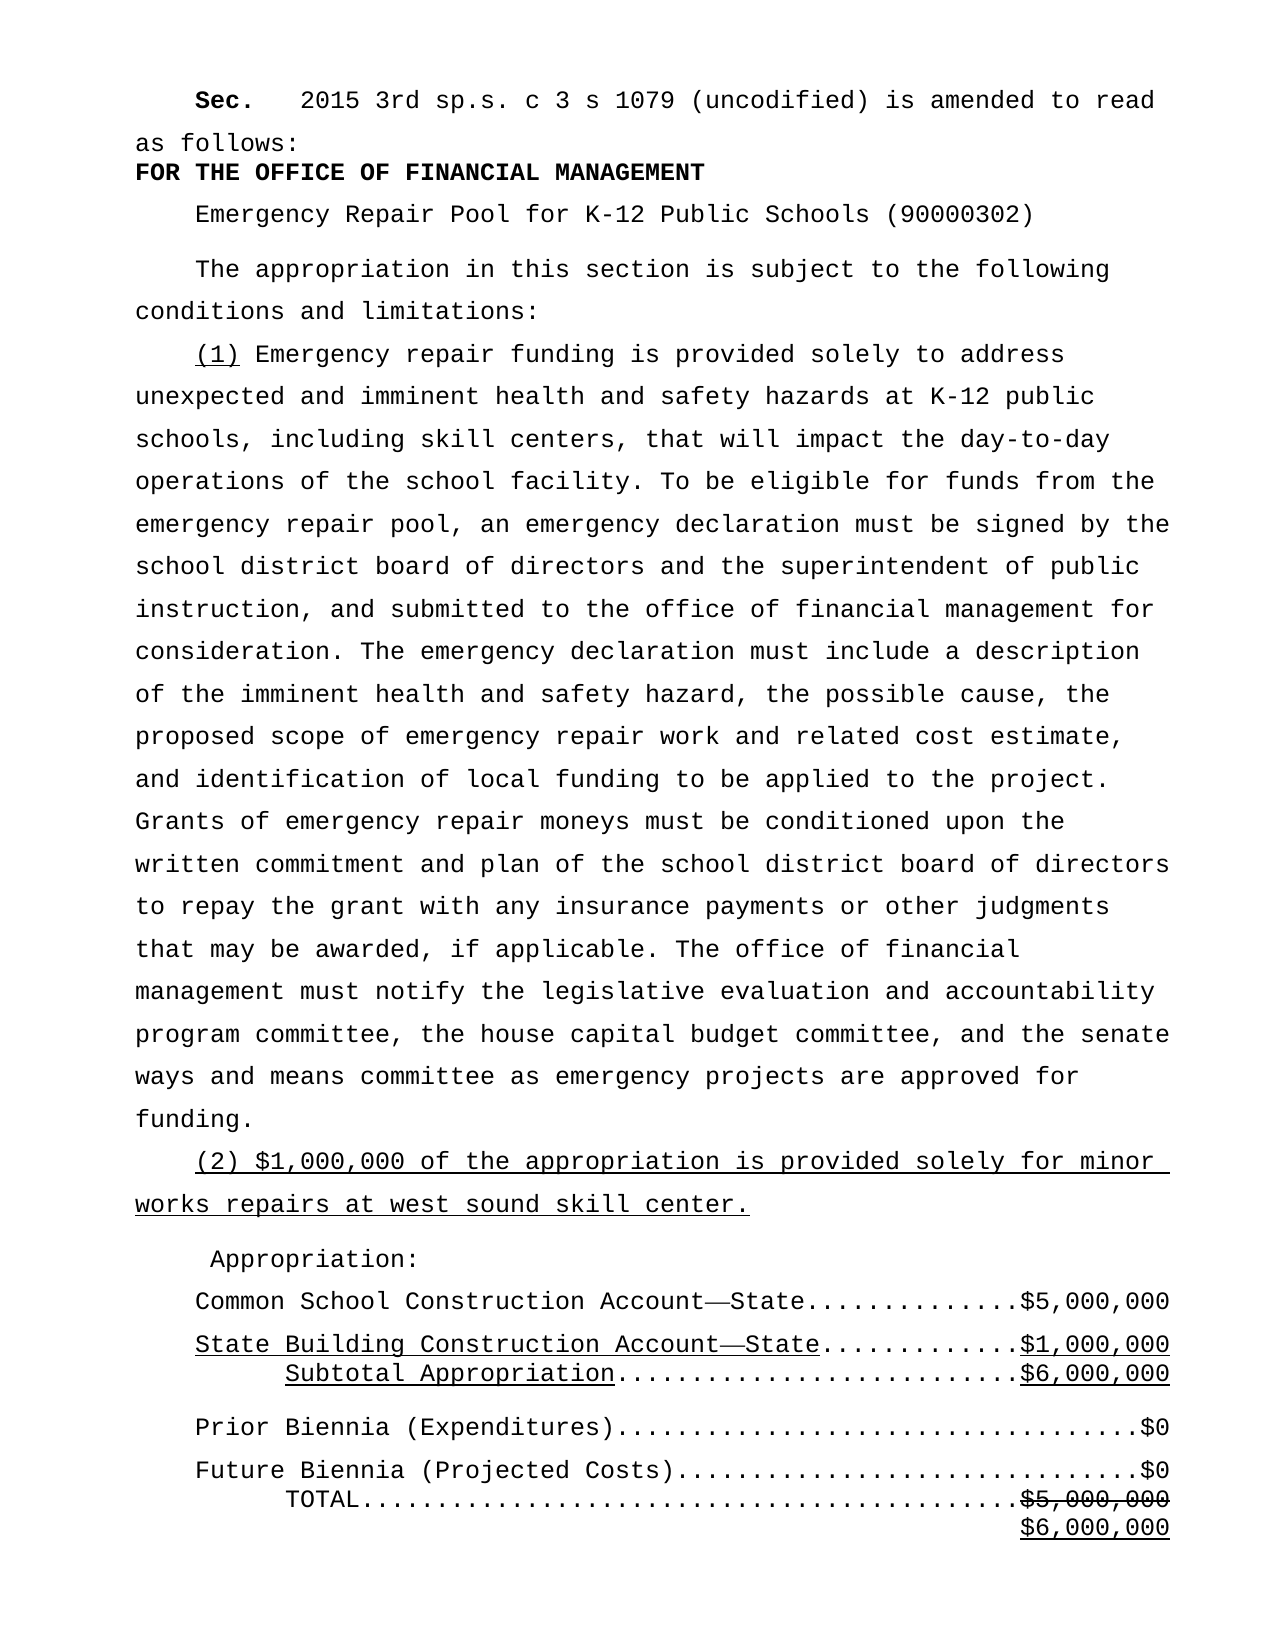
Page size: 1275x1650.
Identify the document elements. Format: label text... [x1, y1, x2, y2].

text Common School Construction Account—State $5,000,000 [135, 1276, 1170, 1318]
text Appropriation: [135, 1233, 1170, 1276]
text FOR THE OFFICE OF FINANCIAL MANAGEMENT [135, 160, 1170, 188]
text The appropriation in this section is subject to the following conditions and limitations: [135, 243, 1170, 328]
text State Building Construction Account—State $1,000,000 [135, 1318, 1170, 1361]
text Subtotal Appropriation $6,000,000 [135, 1361, 1170, 1389]
text Future Biennia (Projected Costs) $0 [135, 1444, 1170, 1487]
text $6,000,000 [135, 1515, 1170, 1543]
text Sec. 2015 3rd sp.s. c 3 s 1079 (uncodified) is amended to read as follows: [135, 75, 1170, 160]
text TOTAL $5,000,000 [135, 1487, 1170, 1515]
text Emergency Repair Pool for K-12 Public Schools (90000302) [135, 188, 1170, 231]
text (1) Emergency repair funding is provided solely to address unexpected and imminent health and safety hazards at K-12 public schools, including skill centers, that will impact the day-to-day operations of the school facility. To be eligible for funds from the emergency repair pool, an emergency declaration must be signed by the school district board of directors and the superintendent of public instruction, and submitted to the office of financial management for consideration. The emergency declaration must include a description of the imminent health and safety hazard, the possible cause, the proposed scope of emergency repair work and related cost estimate, and identification of local funding to be applied to the project. Grants of emergency repair moneys must be conditioned upon the written commitment and plan of the school district board of directors to repay the grant with any insurance payments or other judgments that may be awarded, if applicable. The office of financial management must notify the legislative evaluation and accountability program committee, the house capital budget committee, and the senate ways and means committee as emergency projects are approved for funding. [135, 328, 1170, 1136]
text (2) $1,000,000 of the appropriation is provided solely for minor works repairs at west sound skill center. [135, 1136, 1170, 1221]
text Prior Biennia (Expenditures) $0 [135, 1402, 1170, 1444]
